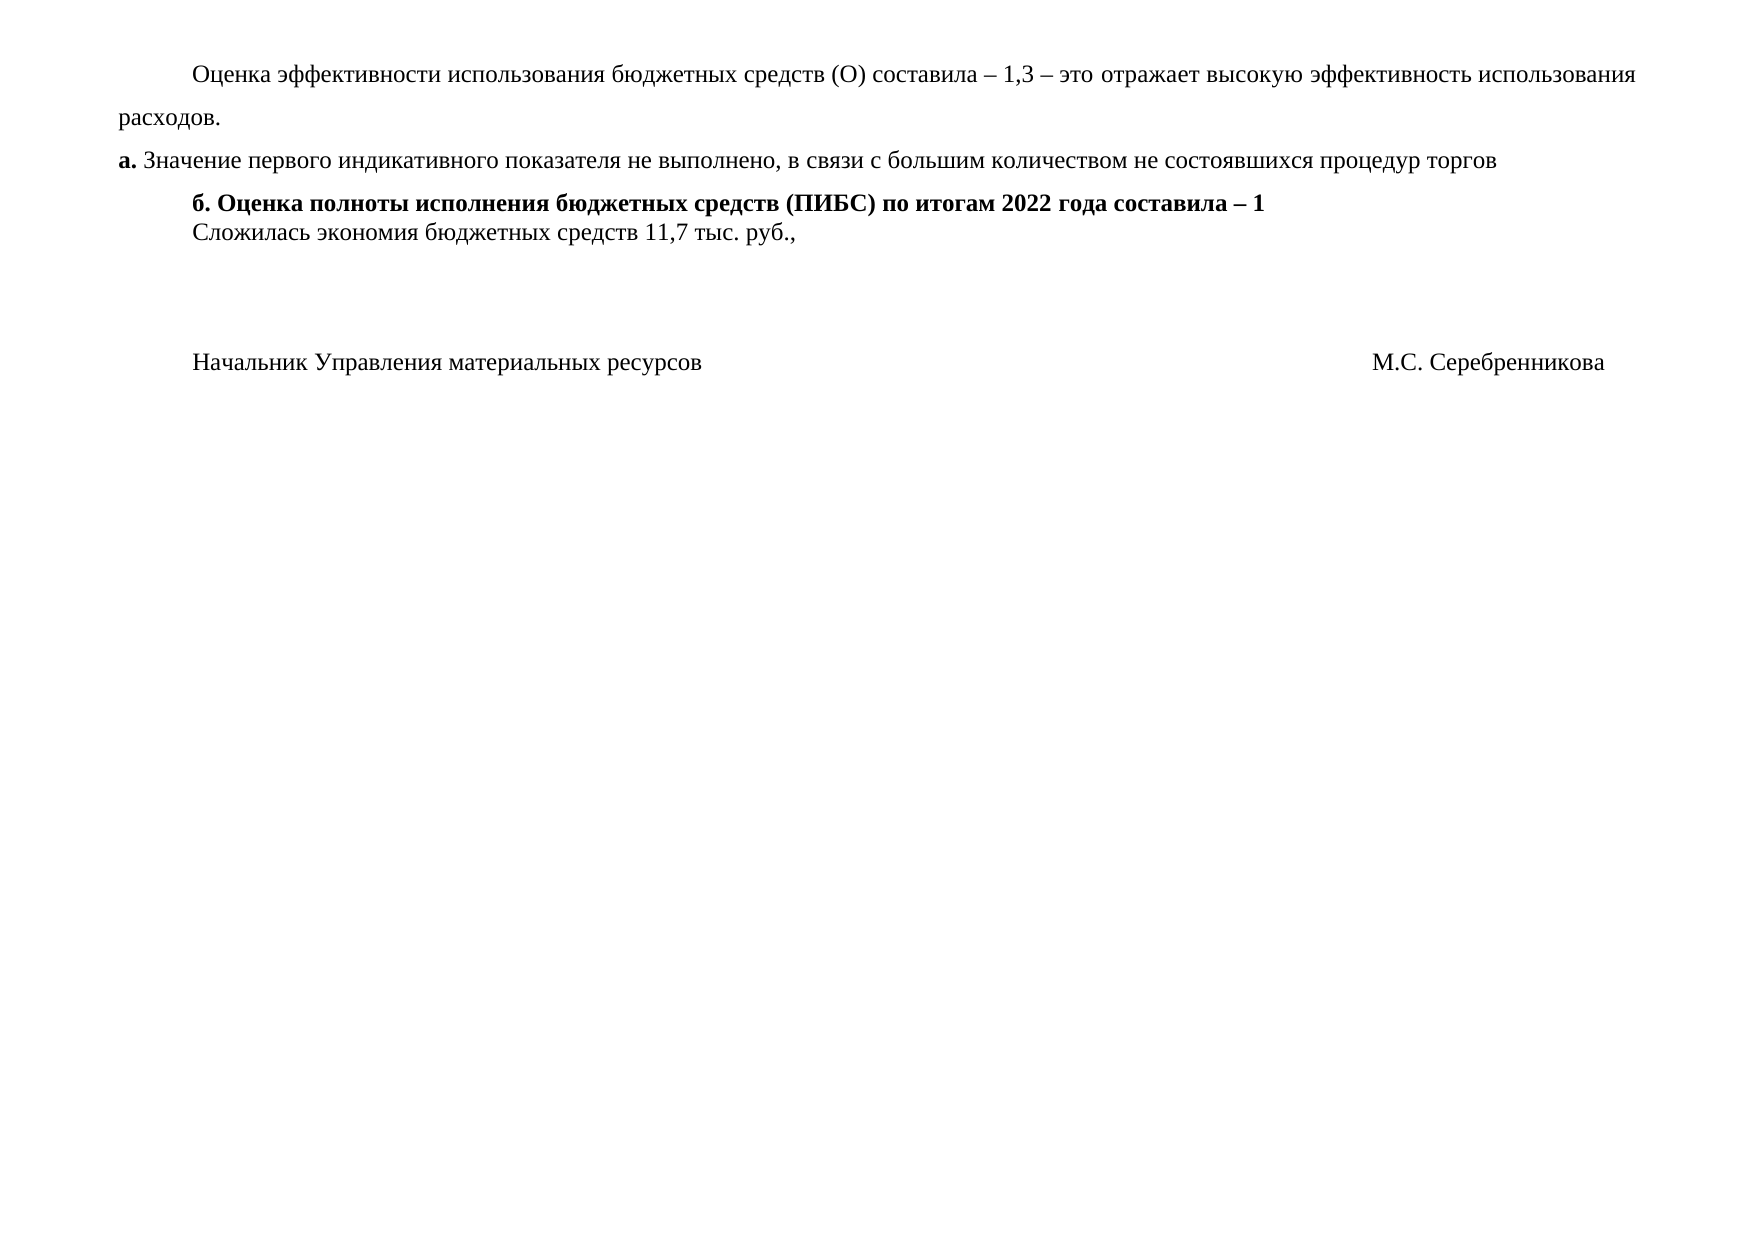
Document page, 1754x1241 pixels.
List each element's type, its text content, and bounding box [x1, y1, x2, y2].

text б. Оценка полноты исполнения бюджетных средств (ПИБС) по итогам 2022 года составила – 1 [118, 188, 1636, 217]
text Оценка эффективности использования бюджетных средств (О) составила – 1,3 – это отражает высокую эффективность использования расходов. [118, 59, 1636, 131]
text Начальник Управления материальных ресурсов М.С. Серебренникова [118, 347, 1636, 375]
text Сложилась экономия бюджетных средств 11,7 тыс. руб., [118, 217, 1636, 246]
text а. Значение первого индикативного показателя не выполнено, в связи с большим количеством не состоявшихся процедур торгов [118, 145, 1636, 174]
